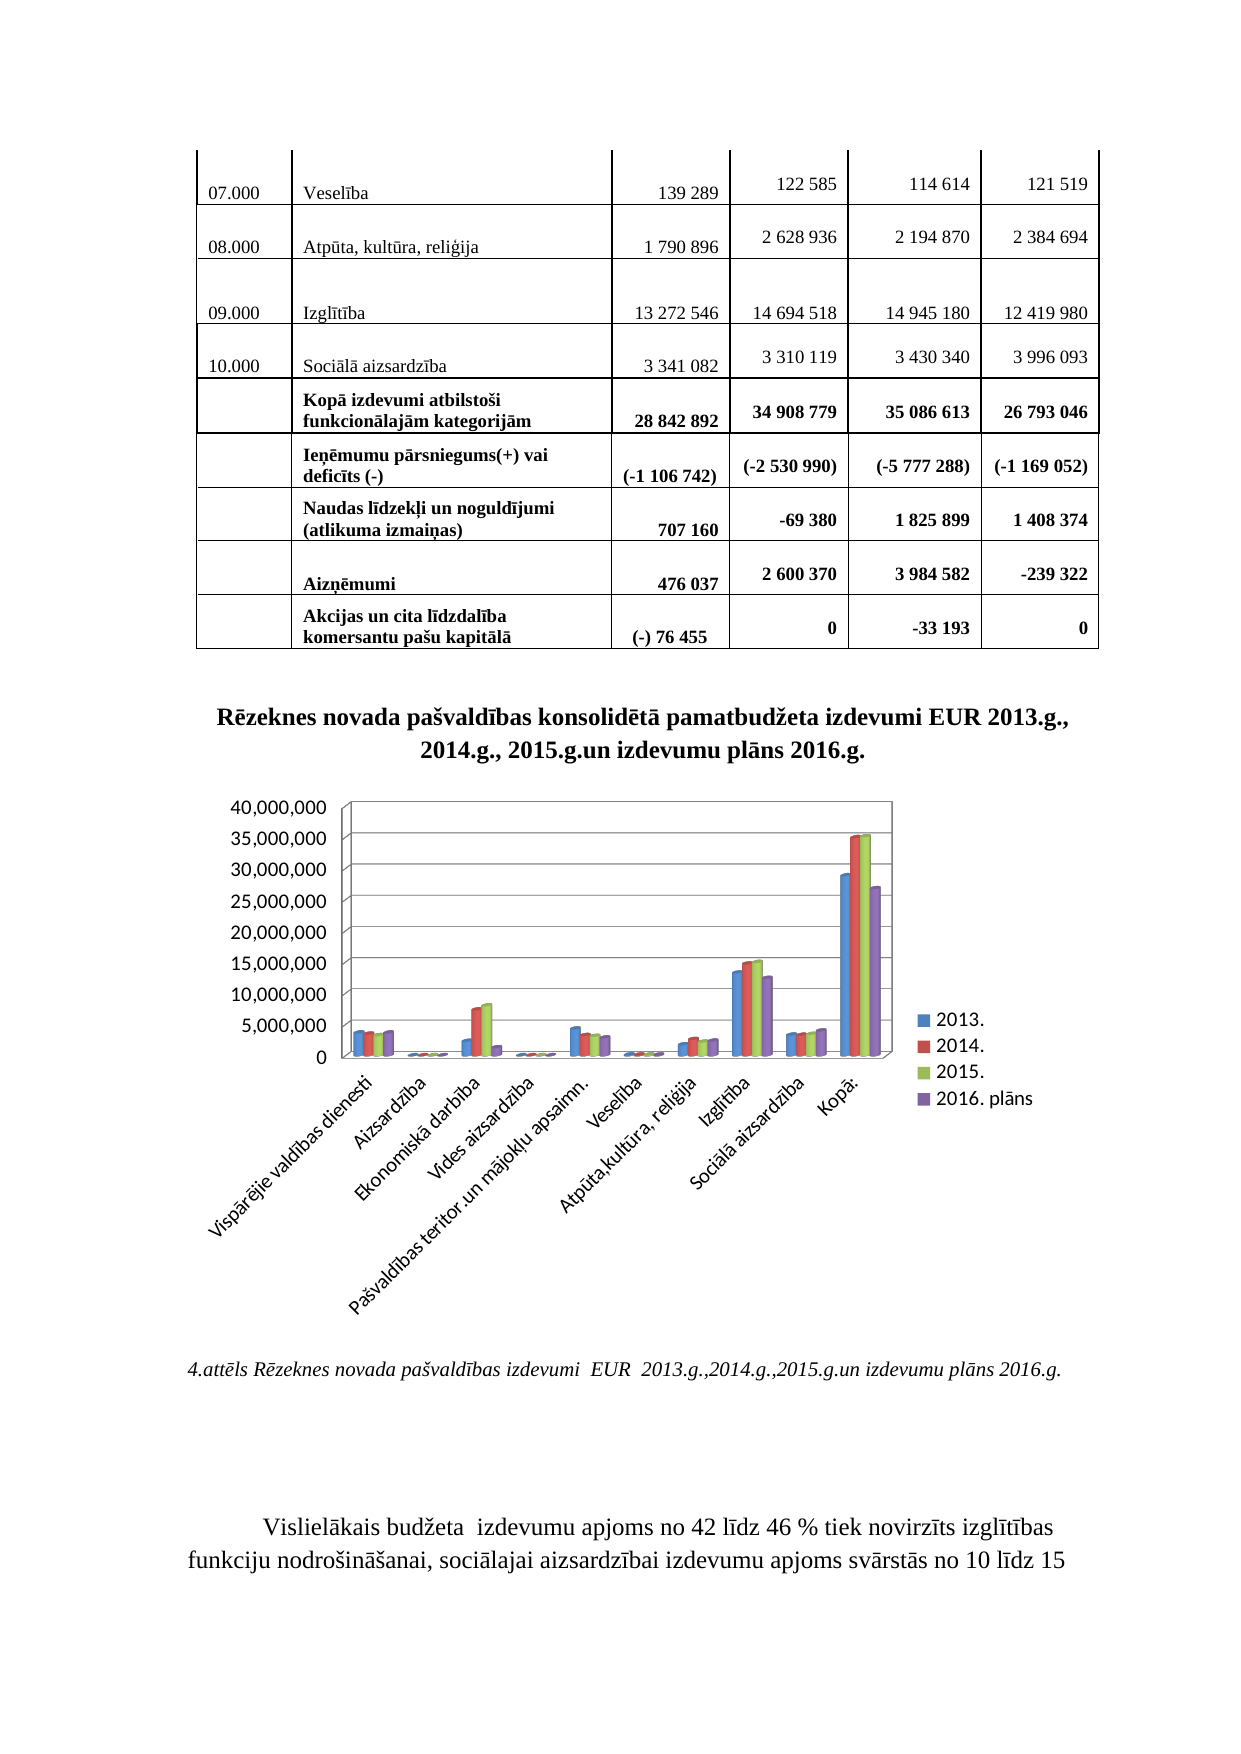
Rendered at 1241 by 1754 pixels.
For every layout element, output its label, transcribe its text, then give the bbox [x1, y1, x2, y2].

table_cell [197, 594, 291, 648]
table_cell 707 160 [612, 488, 729, 540]
table_cell 3 341 082 [613, 324, 729, 377]
table_cell Aizņēmumi [292, 541, 611, 594]
table_cell 2 600 370 [730, 541, 848, 594]
table_cell 3 310 119 [731, 324, 847, 377]
table_cell 14 694 518 [731, 259, 847, 323]
table_cell 13 272 546 [613, 259, 729, 323]
table_cell 1 408 374 [982, 488, 1098, 540]
table_cell [197, 434, 291, 487]
table_cell Ieņēmumu pārsniegums(+) vai deficīts (-) [292, 434, 611, 487]
table_cell 10.000 [198, 324, 291, 377]
table_cell 3 996 093 [982, 324, 1098, 377]
table_cell 121 519 [982, 150, 1098, 204]
table_cell 35 086 613 [849, 379, 980, 432]
table_cell Naudas līdzekļi un noguldījumi (atlikuma izmaiņas) [292, 488, 611, 540]
table_cell Akcijas un cita līdzdalība komersantu pašu kapitālā [292, 595, 611, 648]
table_cell (-2 530 990) [730, 434, 848, 487]
table_cell 12 419 980 [982, 259, 1098, 323]
table_cell 139 289 [613, 150, 729, 204]
table_cell 3 984 582 [849, 541, 981, 594]
table_cell Atpūta, kultūra, reliģija [293, 205, 611, 257]
table_cell 09.000 [197, 258, 291, 323]
table_cell 1 825 899 [849, 488, 981, 540]
table_cell 476 037 [612, 541, 729, 594]
table_cell Sociālā aizsardzība [293, 324, 611, 377]
table_cell (-) 76 455 [612, 595, 729, 648]
table_cell Veselība [293, 150, 611, 204]
table_cell 28 842 892 [613, 379, 729, 432]
table_cell (-1 169 052) [982, 434, 1098, 487]
table_cell [198, 379, 291, 432]
table_cell 2 194 870 [849, 205, 980, 257]
table_cell 34 908 779 [731, 379, 847, 432]
table_cell 2 384 694 [982, 205, 1098, 257]
table_cell 0 [730, 595, 848, 648]
table_cell 0 [982, 595, 1098, 648]
table_cell 08.000 [197, 205, 291, 257]
table_cell 14 945 180 [849, 259, 980, 323]
table_cell 26 793 046 [982, 379, 1098, 432]
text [187, 1512, 1098, 1574]
table_cell 1 790 896 [613, 205, 729, 257]
text Rēzeknes novada pašvaldības konsolidētā pamatbudžeta izdevumi EUR 2013.g., 2014.g., 2015.g.un izdevumu plāns 2016.g. [187, 702, 1098, 764]
table_cell 2 628 936 [731, 205, 847, 257]
table_cell 122 585 [731, 150, 847, 204]
table_cell -33 193 [849, 595, 981, 648]
table_cell Kopā izdevumi atbilstoši funkcionālajām kategorijām [293, 379, 611, 432]
text 4.attēls Rēzeknes novada pašvaldības izdevumi EUR 2013.g.,2014.g.,2015.g.un izdevumu plāns 2016.g. [187, 1357, 1098, 1381]
table_cell (-1 106 742) [612, 434, 729, 487]
table_cell 07.000 [198, 150, 291, 204]
table_cell [197, 487, 291, 540]
table_cell 114 614 [849, 150, 980, 204]
table_cell -239 322 [982, 541, 1098, 594]
table_cell Izglītība [293, 259, 611, 323]
table_cell (-5 777 288) [849, 434, 981, 487]
table_cell 3 430 340 [849, 324, 980, 377]
table_cell -69 380 [730, 488, 848, 540]
table_cell [197, 540, 291, 594]
